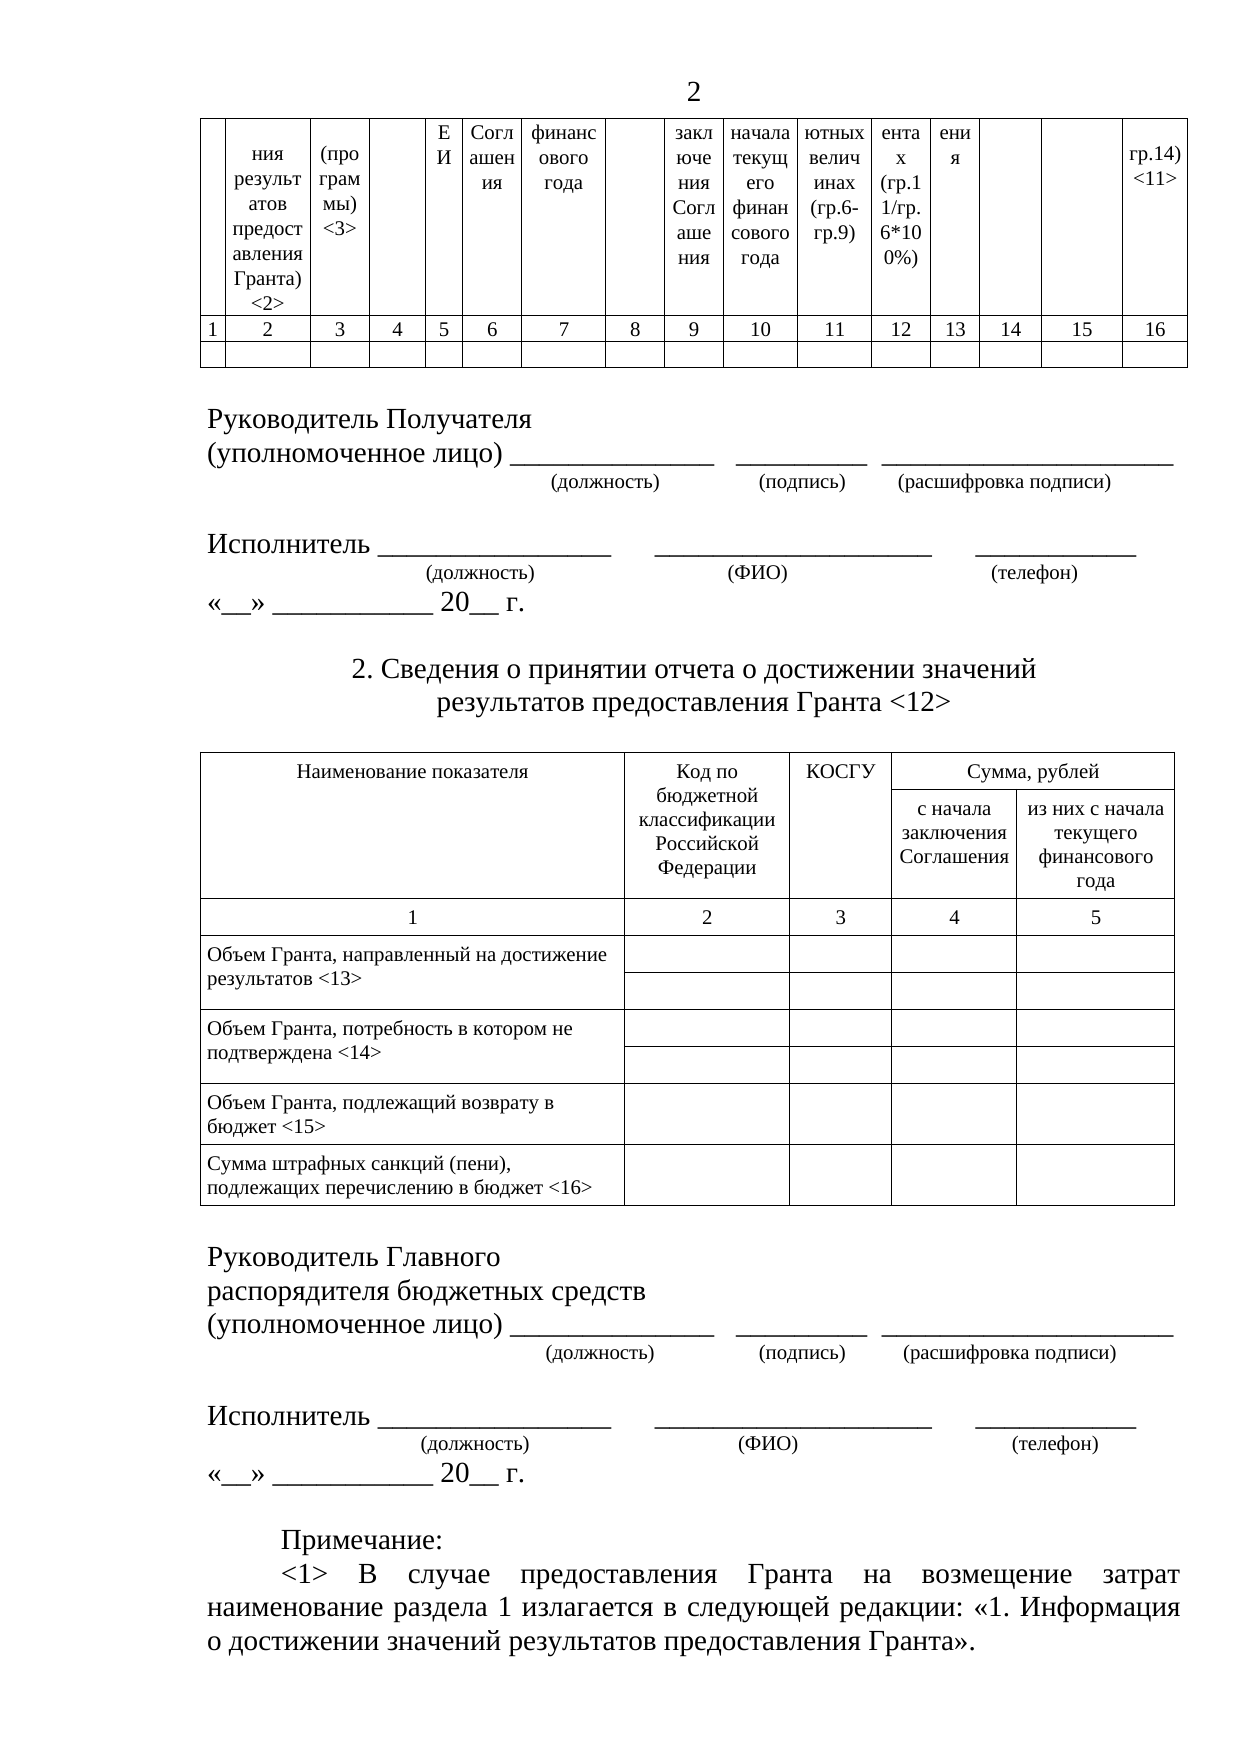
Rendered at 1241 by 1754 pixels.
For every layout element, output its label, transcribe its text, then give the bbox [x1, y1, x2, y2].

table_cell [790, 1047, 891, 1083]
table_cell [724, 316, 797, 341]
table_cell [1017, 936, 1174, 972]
text (уполномоченное лицо) ______________ _________ ____________________ [207, 435, 1181, 469]
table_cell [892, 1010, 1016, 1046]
text (должность) (подпись) (расшифровка подписи) [207, 469, 1181, 493]
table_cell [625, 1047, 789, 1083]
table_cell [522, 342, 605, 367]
text Исполнитель ________________ ___________________ ___________ [207, 1398, 1181, 1431]
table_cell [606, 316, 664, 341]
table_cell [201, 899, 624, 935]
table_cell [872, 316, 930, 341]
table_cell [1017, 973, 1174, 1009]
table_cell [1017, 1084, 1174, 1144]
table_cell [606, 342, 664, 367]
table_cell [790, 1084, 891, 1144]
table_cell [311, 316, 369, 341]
text «__» ___________ 20__ г. [207, 1455, 1181, 1489]
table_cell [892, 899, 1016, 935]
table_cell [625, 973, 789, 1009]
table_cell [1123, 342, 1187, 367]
text (должность) (подпись) (расшифровка подписи) [207, 1340, 1181, 1364]
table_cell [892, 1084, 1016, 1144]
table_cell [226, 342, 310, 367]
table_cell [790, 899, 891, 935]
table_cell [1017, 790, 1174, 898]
text (должность) (ФИО) (телефон) [207, 1431, 1181, 1455]
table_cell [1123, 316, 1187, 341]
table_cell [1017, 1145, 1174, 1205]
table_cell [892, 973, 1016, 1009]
text результатов предоставления Гранта <12> [207, 684, 1181, 718]
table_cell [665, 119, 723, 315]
text <1> В случае предоставления Гранта на возмещение затрат наименование раздела 1 излагается в следующей редакции: «1. Информация о достижении значений результатов предоставления Гранта». [207, 1556, 1181, 1656]
text распорядителя бюджетных средств [207, 1273, 1181, 1306]
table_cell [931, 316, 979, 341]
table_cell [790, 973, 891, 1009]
text Руководитель Главного [207, 1239, 1181, 1273]
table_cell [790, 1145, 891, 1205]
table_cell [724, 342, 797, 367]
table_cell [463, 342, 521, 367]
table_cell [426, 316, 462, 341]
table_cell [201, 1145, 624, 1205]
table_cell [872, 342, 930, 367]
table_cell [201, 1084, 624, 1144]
text 2. Сведения о принятии отчета о достижении значений [207, 651, 1181, 684]
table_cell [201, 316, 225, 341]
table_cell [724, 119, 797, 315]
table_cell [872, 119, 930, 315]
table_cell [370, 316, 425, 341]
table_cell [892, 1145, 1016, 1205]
text Примечание: [207, 1522, 1181, 1556]
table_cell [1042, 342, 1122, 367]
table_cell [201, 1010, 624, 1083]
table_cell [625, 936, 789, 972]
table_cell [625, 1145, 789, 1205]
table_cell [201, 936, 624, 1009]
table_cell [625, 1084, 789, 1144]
text Исполнитель ________________ ___________________ ___________ [207, 526, 1181, 560]
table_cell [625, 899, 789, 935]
text (должность) (ФИО) (телефон) [207, 560, 1181, 584]
text «__» ___________ 20__ г. [207, 584, 1181, 617]
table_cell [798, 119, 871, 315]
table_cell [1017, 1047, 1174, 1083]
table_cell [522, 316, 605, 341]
text Руководитель Получателя [207, 402, 1181, 435]
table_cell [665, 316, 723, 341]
text (уполномоченное лицо) ______________ _________ ____________________ [207, 1306, 1181, 1340]
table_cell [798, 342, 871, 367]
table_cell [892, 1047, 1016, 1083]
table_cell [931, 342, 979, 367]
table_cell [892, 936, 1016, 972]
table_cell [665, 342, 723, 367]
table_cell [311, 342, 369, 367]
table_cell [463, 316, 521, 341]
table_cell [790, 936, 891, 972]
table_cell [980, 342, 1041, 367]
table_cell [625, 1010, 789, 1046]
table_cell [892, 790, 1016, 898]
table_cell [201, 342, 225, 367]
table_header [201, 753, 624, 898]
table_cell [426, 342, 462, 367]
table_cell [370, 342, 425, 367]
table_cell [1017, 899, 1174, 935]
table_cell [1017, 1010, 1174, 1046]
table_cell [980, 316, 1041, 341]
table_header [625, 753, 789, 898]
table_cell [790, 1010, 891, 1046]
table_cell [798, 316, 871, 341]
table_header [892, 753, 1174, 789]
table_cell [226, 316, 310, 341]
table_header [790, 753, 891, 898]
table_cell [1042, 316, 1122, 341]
